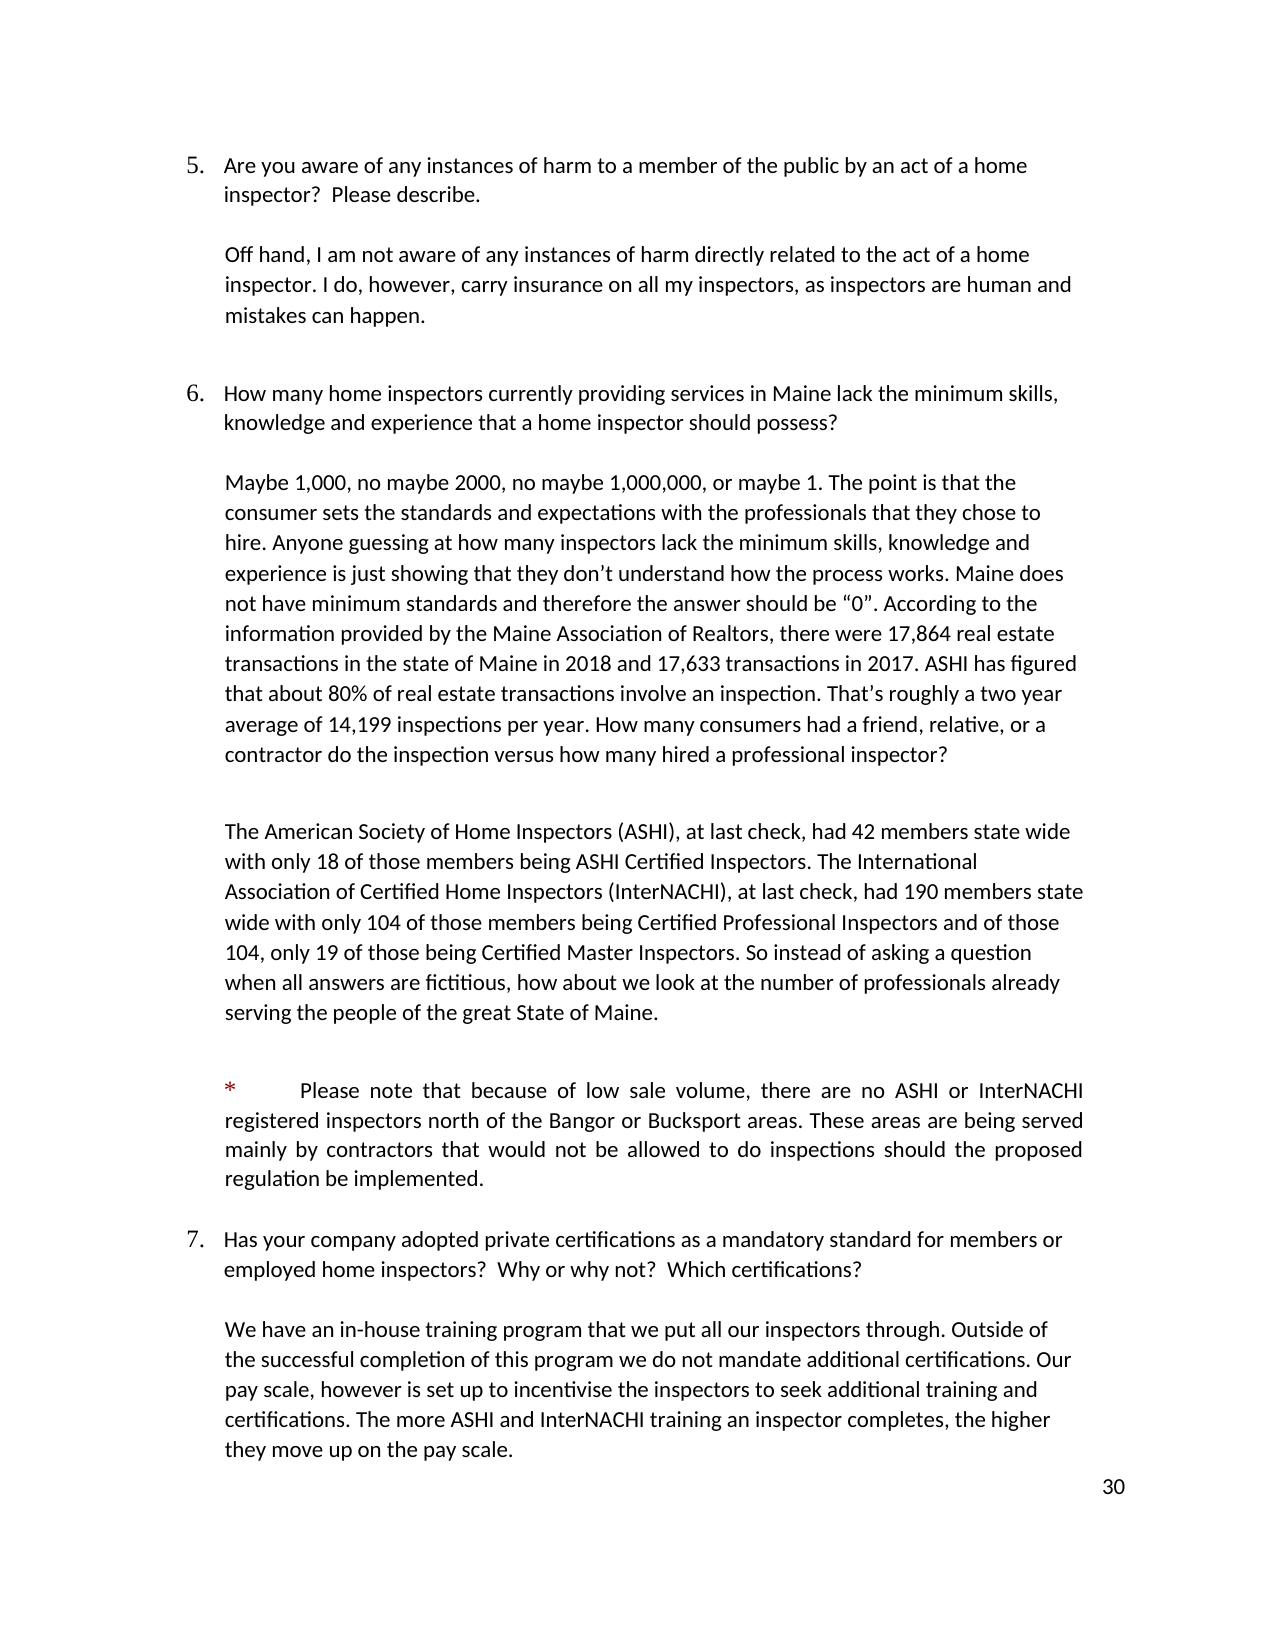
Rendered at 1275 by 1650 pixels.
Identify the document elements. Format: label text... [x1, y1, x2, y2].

text We have an in-house training program that we put all our inspectors through. Outside of the successful completion of this program we do not mandate additional certifications. Our pay scale, however is set up to incentivise the inspectors to seek additional training and certifications. The more ASHI and InterNACHI training an inspector completes, the higher they move up on the pay scale. [224, 1315, 1085, 1464]
text Maybe 1,000, no maybe 2000, no maybe 1,000,000, or maybe 1. The point is that the consumer sets the standards and expectations with the professionals that they chose to hire. Anyone guessing at how many inspectors lack the minimum skills, knowledge and experience is just showing that they don’t understand how the process works. Maine does not have minimum standards and therefore the answer should be “0”. According to the information provided by the Maine Association of Realtors, there were 17,864 real estate transactions in the state of Maine in 2018 and 17,633 transactions in 2017. ASHI has figured that about 80% of real estate transactions involve an inspection. That’s roughly a two year average of 14,199 inspections per year. How many consumers had a friend, relative, or a contractor do the inspection versus how many hired a professional inspector? [224, 468, 1085, 768]
list Are you aware of any instances of harm to a member of the public by an act of a home inspector? Please describe. [186, 150, 1090, 208]
list How many home inspectors currently providing services in Maine lack the minimum skills, knowledge and experience that a home inspector should possess? [186, 378, 1090, 436]
list Please note that because of low sale volume, there are no ASHI or InterNACHI registered inspectors north of the Bangor or Bucksport areas. These areas are being served mainly by contractors that would not be allowed to do inspections should the proposed regulation be implemented. [223, 1075, 1085, 1193]
text The American Society of Home Inspectors (ASHI), at last check, had 42 members state wide with only 18 of those members being ASHI Certified Inspectors. The International Association of Certified Home Inspectors (InterNACHI), at last check, had 190 members state wide with only 104 of those members being Certified Professional Inspectors and of those 104, only 19 of those being Certified Master Inspectors. So instead of asking a question when all answers are fictitious, how about we look at the number of professionals already serving the people of the great State of Maine. [224, 817, 1085, 1026]
list Has your company adopted private certifications as a mandatory standard for members or employed home inspectors? Why or why not? Which certifications? [186, 1224, 1090, 1283]
text Off hand, I am not aware of any instances of harm directly related to the act of a home inspector. I do, however, carry insurance on all my inspectors, as inspectors are human and mistakes can happen. [224, 240, 1085, 329]
